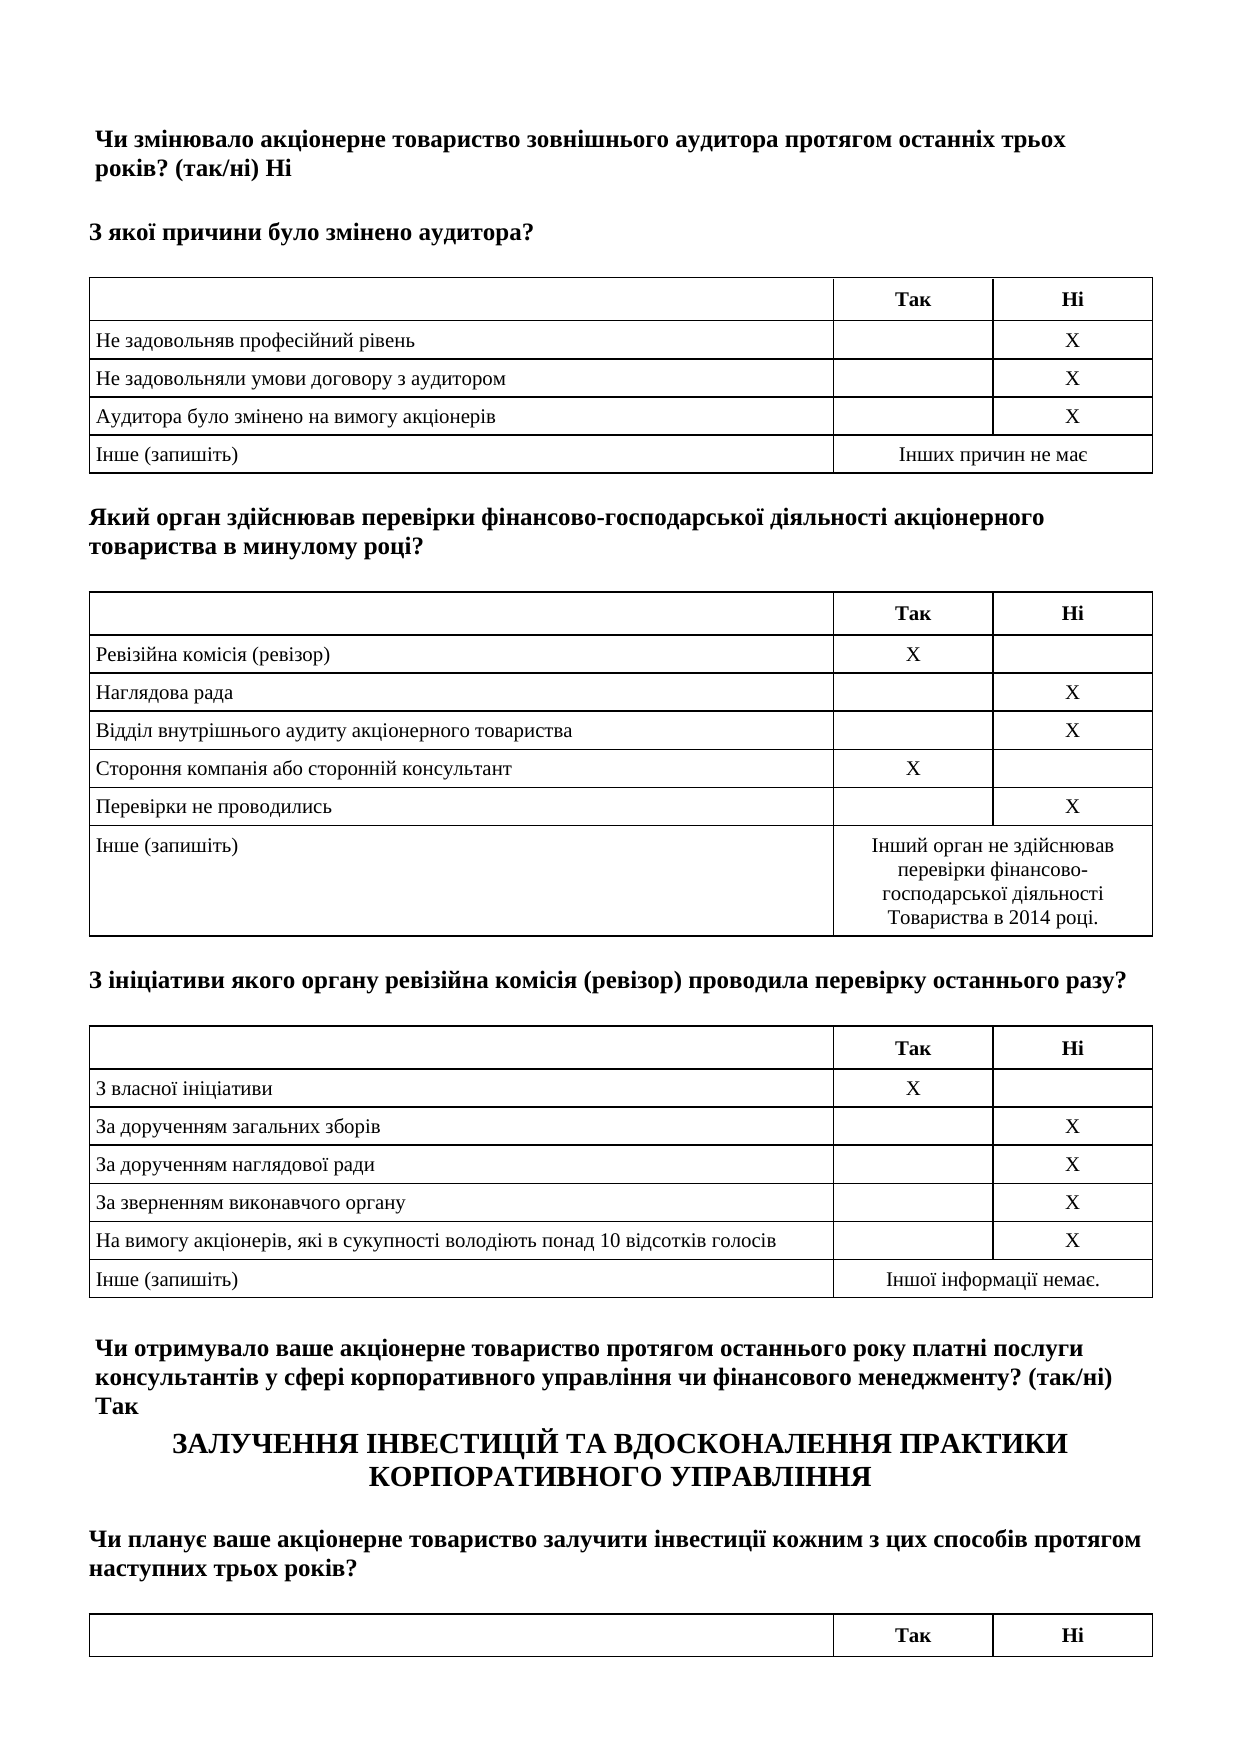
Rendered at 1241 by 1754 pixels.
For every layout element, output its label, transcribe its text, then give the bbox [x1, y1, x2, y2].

table_cell [834, 788, 992, 825]
table_header [90, 593, 833, 634]
table_cell За дорученням наглядової ради [90, 1146, 833, 1182]
table_cell За дорученням загальних зборів [90, 1108, 833, 1144]
table_header [90, 1027, 833, 1068]
table_cell Перевірки не проводились [90, 788, 833, 825]
table_cell [834, 321, 992, 358]
table_cell X [994, 1184, 1152, 1221]
table_header Ні [994, 593, 1152, 634]
table_cell X [994, 1146, 1152, 1182]
table_cell Iншої iнформацiї немає. [834, 1260, 1152, 1297]
table_cell Не задовольняв професійний рівень [90, 321, 833, 358]
subtitle З якої причини було змінено аудитора? [89, 217, 1152, 246]
table_header [90, 278, 833, 320]
table_cell Не задовольняли умови договору з аудитором [90, 360, 833, 396]
table_cell [834, 1146, 992, 1182]
table_cell X [994, 1108, 1152, 1144]
table_cell Інше (запишіть) [90, 826, 833, 935]
table_header [90, 1615, 833, 1656]
table_header Чи змінювало акціонерне товариство зовнішнього аудитора протягом останніх трьох років? (так/ні) Ні [89, 118, 1152, 188]
table_header Ні [994, 1615, 1152, 1656]
table_cell [834, 712, 992, 748]
table_cell Iнших причин не має [834, 436, 1152, 472]
subtitle З ініціативи якого органу ревізійна комісія (ревізор) проводила перевірку останнього разу? [89, 965, 1152, 994]
table_cell Ревізійна комісія (ревізор) [90, 636, 833, 672]
subtitle Який орган здійснював перевірки фінансово-господарської діяльності акціонерного товариства в минулому році? [89, 502, 1152, 560]
table_cell Інше (запишіть) [90, 1260, 833, 1297]
table_header Ні [994, 278, 1152, 320]
table_cell Аудитора було змінено на вимогу акціонерів [90, 398, 833, 434]
table_cell X [834, 636, 992, 672]
table_cell Стороння компанія або сторонній консультант [90, 750, 833, 787]
table_cell X [994, 398, 1152, 434]
table_cell [834, 1184, 992, 1221]
table_cell X [994, 1222, 1152, 1259]
table_cell X [994, 712, 1152, 748]
table_cell Iнший орган не здiйснював перевiрки фiнансово-господарської дiяльностi Товариства в 2014 роцi. [834, 826, 1152, 935]
table_cell Наглядова рада [90, 674, 833, 710]
table_cell [994, 636, 1152, 672]
table_cell [994, 1070, 1152, 1106]
table_header Так [834, 593, 992, 634]
subtitle Чи планує ваше акціонерне товариство залучити інвестиції кожним з цих способів протягом наступних трьох років? [89, 1524, 1152, 1582]
table_cell [834, 1108, 992, 1144]
table_cell X [994, 360, 1152, 396]
table_cell X [994, 674, 1152, 710]
table_cell [834, 398, 992, 434]
table_header Так [834, 1615, 992, 1656]
table_header Чи отримувало ваше акціонерне товариство протягом останнього року платні послуги консультантів у сфері корпоративного управління чи фінансового менеджменту? (так/ні) Так [89, 1327, 1152, 1426]
table_cell X [994, 321, 1152, 358]
table_cell За зверненням виконавчого органу [90, 1184, 833, 1221]
table_cell [834, 1222, 992, 1259]
table_header Так [834, 278, 993, 320]
table_cell Відділ внутрішнього аудиту акціонерного товариства [90, 712, 833, 748]
subtitle ЗАЛУЧЕННЯ ІНВЕСТИЦІЙ ТА ВДОСКОНАЛЕННЯ ПРАКТИКИ КОРПОРАТИВНОГО УПРАВЛІННЯ [89, 1426, 1152, 1493]
table_cell [994, 750, 1152, 787]
table_header Ні [994, 1027, 1152, 1068]
table_cell X [994, 788, 1152, 825]
table_cell X [834, 750, 992, 787]
table_cell [834, 360, 992, 396]
table_header Так [834, 1027, 992, 1068]
table_cell Інше (запишіть) [90, 436, 833, 472]
table_cell X [834, 1070, 992, 1106]
table_cell З власної ініціативи [90, 1070, 833, 1106]
table_cell На вимогу акціонерів, які в сукупності володіють понад 10 відсотків голосів [90, 1222, 833, 1259]
table_cell [834, 674, 992, 710]
